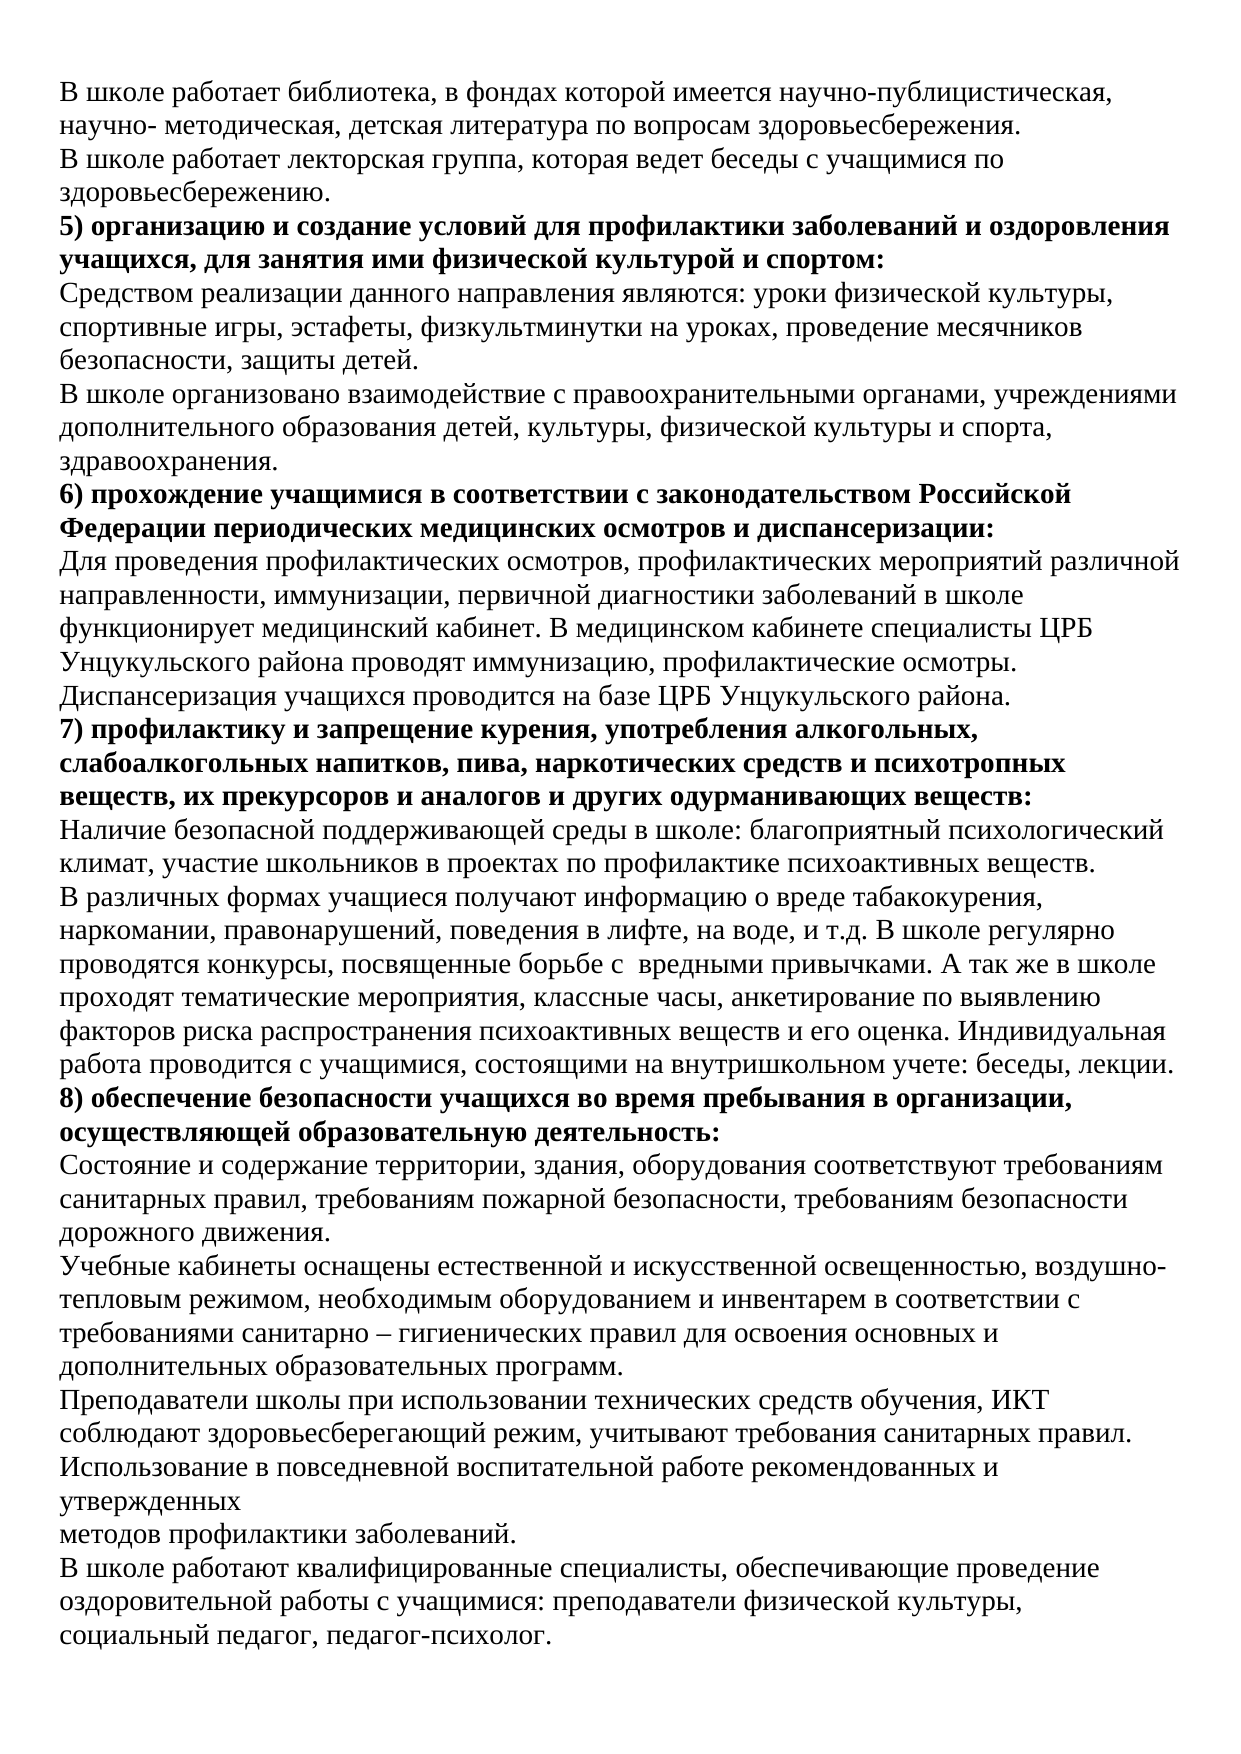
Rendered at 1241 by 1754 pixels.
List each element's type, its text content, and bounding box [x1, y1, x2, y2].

text В школе работают квалифицированные специалисты, обеспечивающие проведение [59, 1550, 1181, 1583]
text В различных формах учащиеся получают информацию о вреде табакокурения, наркомании, правонарушений, поведения в лифте, на воде, и т.д. В школе регулярно проводятся конкурсы, посвященные борьбе с вредными привычками. А так же в школе проходят тематические мероприятия, классные часы, анкетирование по выявлению факторов риска распространения психоактивных веществ и его оценка. Индивидуальная работа проводится с учащимися, состоящими на внутришкольном учете: беседы, лекции. [59, 879, 1181, 1080]
text В школе организовано взаимодействие с правоохранительными органами, учреждениями [59, 376, 1181, 409]
text Для проведения профилактических осмотров, профилактических мероприятий различной [59, 543, 1181, 577]
text методов профилактики заболеваний. [59, 1516, 1181, 1550]
text Средством реализации данного направления являются: уроки физической культуры, [59, 275, 1181, 309]
text оздоровительной работы с учащимися: преподаватели физической культуры, [59, 1583, 1181, 1617]
text социальный педагог, педагог-психолог. [59, 1617, 1181, 1650]
text здоровьесбережению. [59, 174, 1181, 208]
text Наличие безопасной поддерживающей среды в школе: благоприятный психологический [59, 812, 1181, 845]
text Использование в повседневной воспитательной работе рекомендованных и утвержденных [59, 1449, 1181, 1516]
text дополнительного образования детей, культуры, физической культуры и спорта, здравоохранения. [59, 409, 1181, 476]
text спортивные игры, эстафеты, физкультминутки на уроках, проведение месячников безопасности, защиты детей. [59, 309, 1181, 376]
text В школе работает библиотека, в фондах которой имеется научно-публицистическая, научно- методическая, детская литература по вопросам здоровьесбережения. [59, 74, 1181, 141]
text Учебные кабинеты оснащены естественной и искусственной освещенностью, воздушно- [59, 1248, 1181, 1281]
text 8) обеспечение безопасности учащихся во время пребывания в организации, осуществляющей образовательную деятельность: [59, 1080, 1181, 1147]
text тепловым режимом, необходимым оборудованием и инвентарем в соответствии с требованиями санитарно – гигиенических правил для освоения основных и дополнительных образовательных программ. [59, 1281, 1181, 1382]
text климат, участие школьников в проектах по профилактике психоактивных веществ. [59, 845, 1181, 879]
text направленности, иммунизации, первичной диагностики заболеваний в школе функционирует медицинский кабинет. В медицинском кабинете специалисты ЦРБ Унцукульского района проводят иммунизацию, профилактические осмотры. Диспансеризация учащихся проводится на базе ЦРБ Унцукульского района. [59, 577, 1181, 711]
text санитарных правил, требованиям пожарной безопасности, требованиям безопасности дорожного движения. [59, 1181, 1181, 1248]
text Состояние и содержание территории, здания, оборудования соответствуют требованиям [59, 1147, 1181, 1181]
text 5) организацию и создание условий для профилактики заболеваний и оздоровления учащихся, для занятия ими физической культурой и спортом: [59, 208, 1181, 275]
text 7) профилактику и запрещение курения, употребления алкогольных, слабоалкогольных напитков, пива, наркотических средств и психотропных веществ, их прекурсоров и аналогов и других одурманивающих веществ: [59, 711, 1181, 812]
text Преподаватели школы при использовании технических средств обучения, ИКТ соблюдают здоровьесберегающий режим, учитывают требования санитарных правил. [59, 1382, 1181, 1449]
text В школе работает лекторская группа, которая ведет беседы с учащимися по [59, 141, 1181, 174]
text 6) прохождение учащимися в соответствии с законодательством Российской Федерации периодических медицинских осмотров и диспансеризации: [59, 476, 1181, 543]
